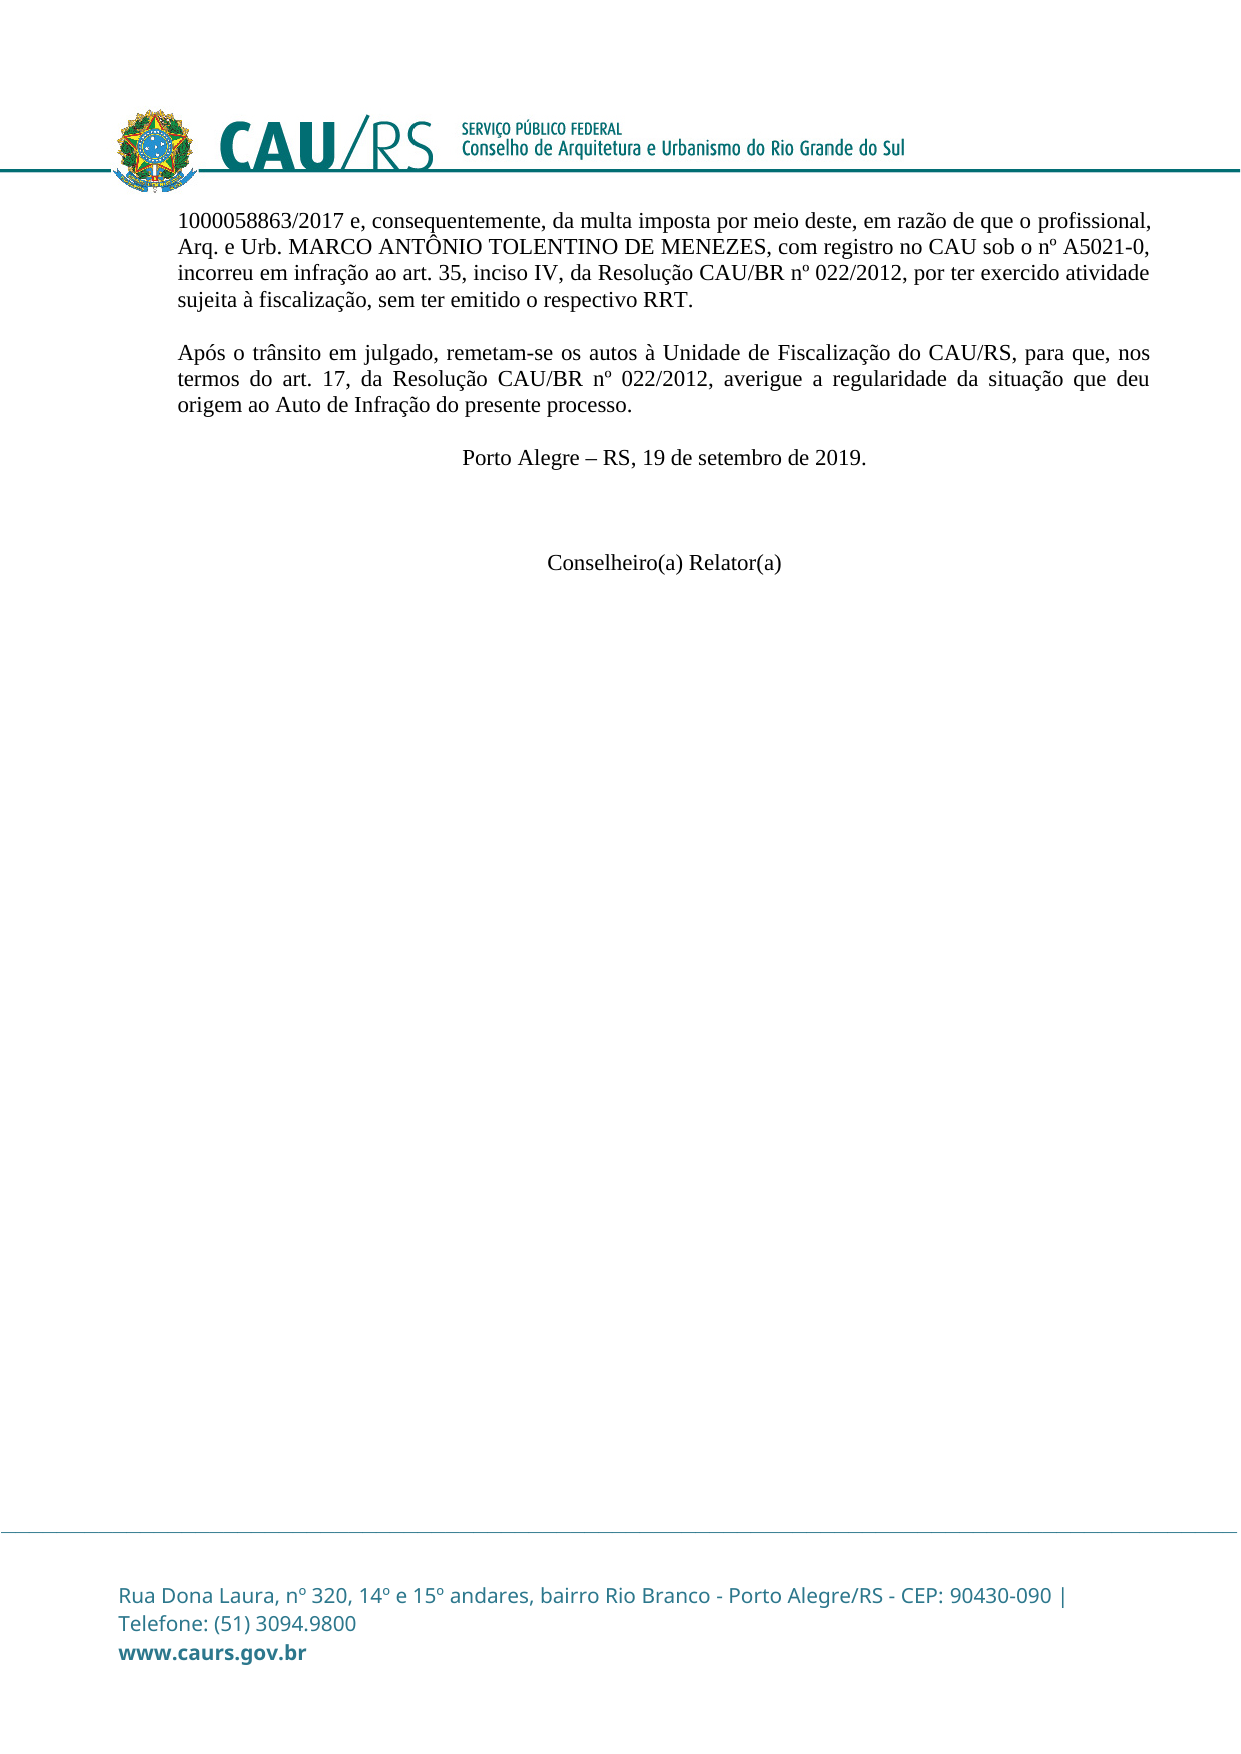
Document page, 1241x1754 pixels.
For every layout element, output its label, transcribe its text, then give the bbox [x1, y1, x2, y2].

text Após o trânsito em julgado, remetam-se os autos à Unidade de Fiscalização do CAU/RS, para que, nos termos do art. 17, da Resolução CAU/BR nº 022/2012, averigue a regularidade da situação que deu origem ao Auto de Infração do presente processo. [177, 338, 1152, 418]
text Porto Alegre – RS, 19 de setembro de 2019. [177, 444, 1152, 470]
text Conselheiro(a) Relator(a) [177, 549, 1152, 576]
text Deste modo, considerando que até a presente data, não houve a regularização da situação averiguada, bem como não se efetuou o pagamento da multa aplicada, opino pela manutenção do Auto de Infração nº 1000058863/2017 e, consequentemente, da multa imposta por meio deste, em razão de que o profissional, Arq. e Urb. MARCO ANTÔNIO TOLENTINO DE MENEZES, com registro no CAU sob o nº A5021-0, incorreu em infração ao art. 35, inciso IV, da Resolução CAU/BR nº 022/2012, por ter exercido atividade sujeita à fiscalização, sem ter emitido o respectivo RRT. [177, 207, 1152, 312]
picture [0, 43, 1241, 203]
